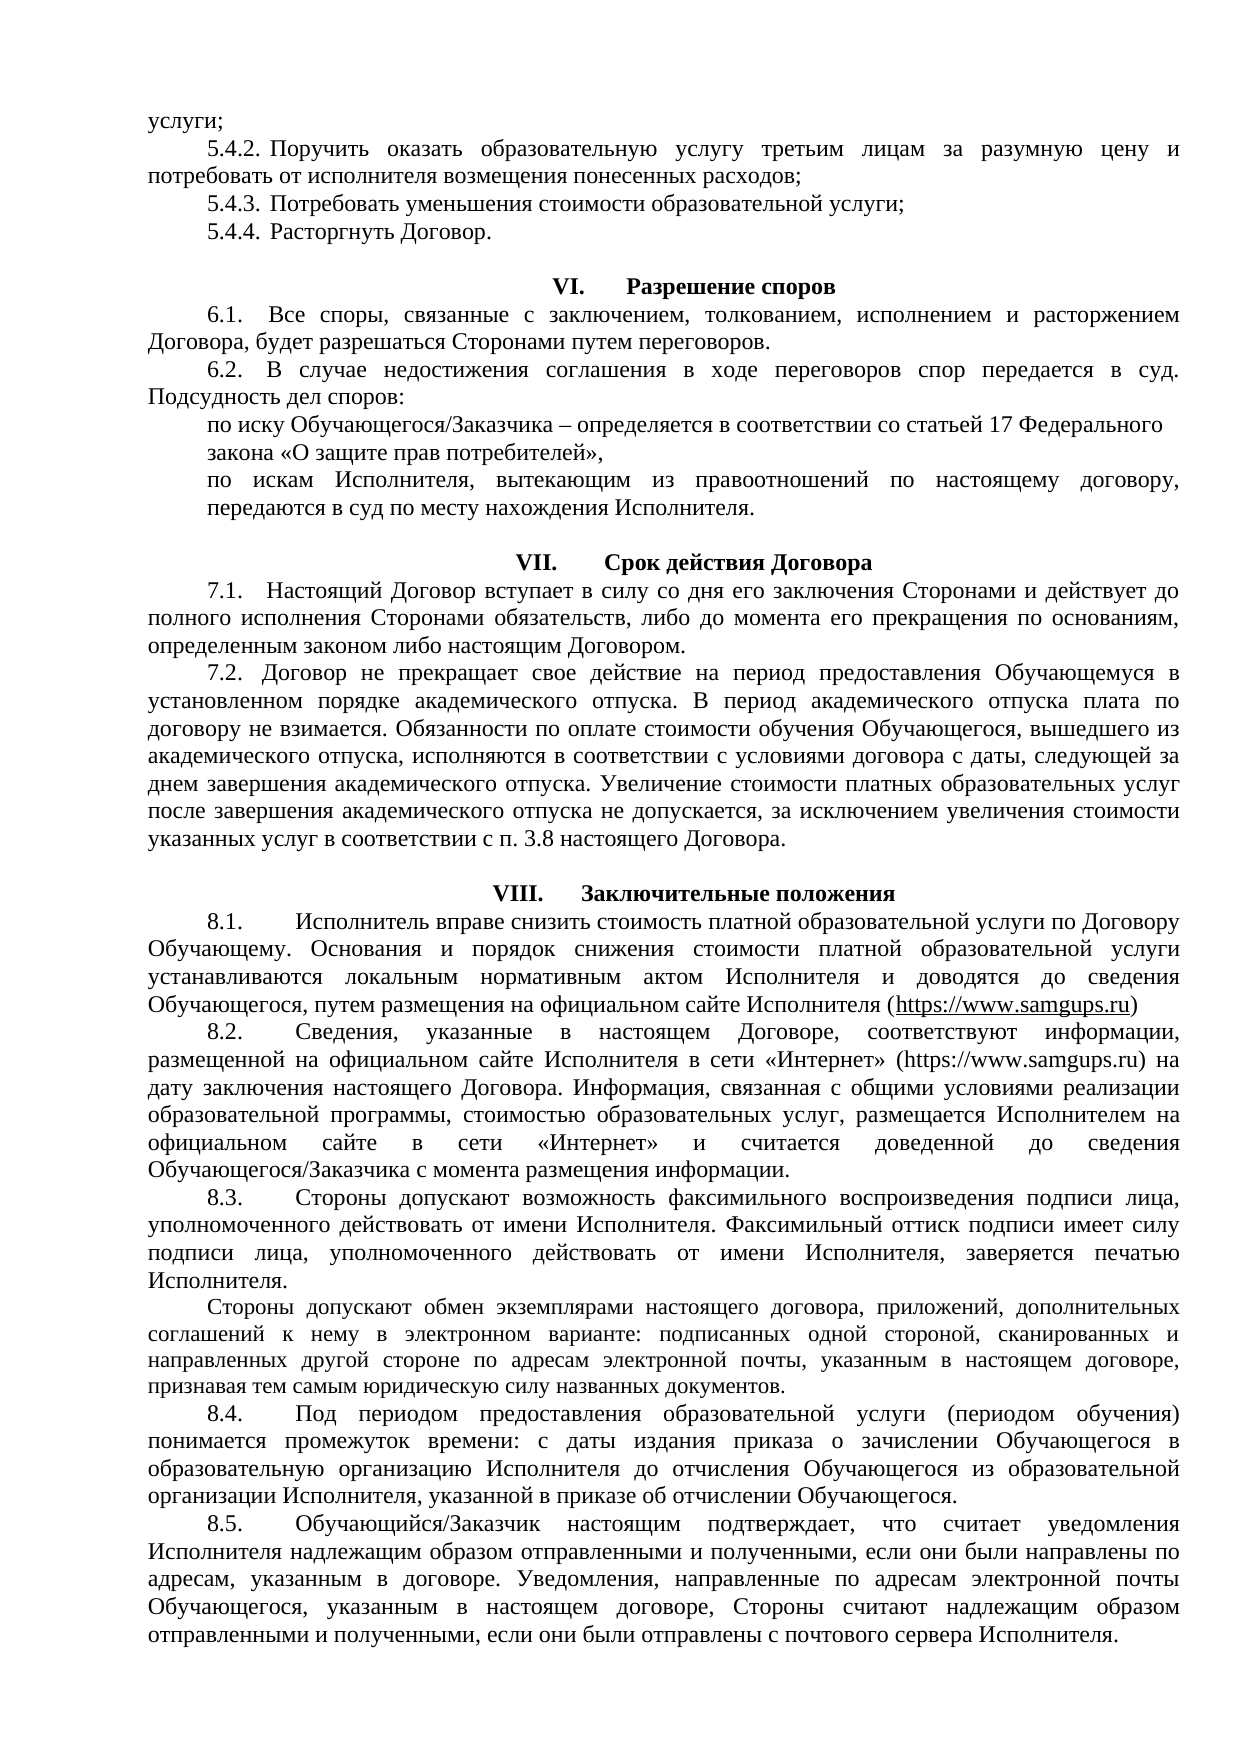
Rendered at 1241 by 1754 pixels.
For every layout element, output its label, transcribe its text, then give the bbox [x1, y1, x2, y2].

list Сведения, указанные в настоящем Договоре, соответствуют информации, размещенной на официальном сайте Исполнителя в сети «Интернет» (https://www.samgups.ru) на дату заключения настоящего Договора. Информация, связанная с общими условиями реализации образовательной программы, стоимостью образовательных услуг, размещается Исполнителем на официальном сайте в сети «Интернет» и считается доведенной до сведения Обучающегося/Заказчика с момента размещения информации. [148, 1017, 1181, 1183]
list В случае недостижения соглашения в ходе переговоров спор передается в суд. Подсудность дел споров: [148, 355, 1181, 410]
list по иску Обучающегося/Заказчика – определяется в соответствии со статьей 17 Федерального закона «О защите прав потребителей», [207, 410, 1181, 465]
list Срок действия Договора [148, 548, 1181, 576]
list Разрешение споров [148, 272, 1181, 299]
list Все споры, связанные с заключением, толкованием, исполнением и расторжением Договора, будет разрешаться Сторонами путем переговоров. [148, 299, 1181, 355]
list Обучающийся/Заказчик настоящим подтверждает, что считает уведомления Исполнителя надлежащим образом отправленными и полученными, если они были направлены по адресам, указанным в договоре. Уведомления, направленные по адресам электронной почты Обучающегося, указанным в настоящем договоре, Стороны считают надлежащим образом отправленными и полученными, если они были отправлены с почтового сервера Исполнителя. [148, 1509, 1181, 1647]
list Стороны допускают возможность факсимильного воспроизведения подписи лица, уполномоченного действовать от имени Исполнителя. Факсимильный оттиск подписи имеет силу подписи лица, уполномоченного действовать от имени Исполнителя, заверяется печатью Исполнителя. [148, 1183, 1181, 1293]
list Договор не прекращает свое действие на период предоставления Обучающемуся в установленном порядке академического отпуска. В период академического отпуска плата по договору не взимается. Обязанности по оплате стоимости обучения Обучающегося, вышедшего из академического отпуска, исполняются в соответствии с условиями договора с даты, следующей за днем завершения академического отпуска. Увеличение стоимости платных образовательных услуг после завершения академического отпуска не допускается, за исключением увеличения стоимости указанных услуг в соответствии с п. 3.8 настоящего Договора. [148, 658, 1181, 852]
list Под периодом предоставления образовательной услуги (периодом обучения) понимается промежуток времени: с даты издания приказа о зачислении Обучающегося в образовательную организацию Исполнителя до отчисления Обучающегося из образовательной организации Исполнителя, указанной в приказе об отчислении Обучающегося. [148, 1399, 1181, 1509]
list Поручить оказать образовательную услугу третьим лицам за разумную цену и потребовать от исполнителя возмещения понесенных расходов; [148, 134, 1181, 189]
list Заключительные положения [148, 879, 1181, 907]
list Расторгнуть Договор. [148, 217, 1181, 244]
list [148, 106, 1181, 134]
text Стороны допускают обмен экземплярами настоящего договора, приложений, дополнительных соглашений к нему в электронном варианте: подписанных одной стороной, сканированных и направленных другой стороне по адресам электронной почты, указанным в настоящем договоре, признавая тем самым юридическую силу названных документов. [148, 1293, 1181, 1399]
list по искам Исполнителя, вытекающим из правоотношений по настоящему договору, передаются в суд по месту нахождения Исполнителя. [207, 465, 1181, 520]
list Исполнитель вправе снизить стоимость платной образовательной услуги по Договору Обучающему. Основания и порядок снижения стоимости платной образовательной услуги устанавливаются локальным нормативным актом Исполнителя и доводятся до сведения Обучающегося, путем размещения на официальном сайте Исполнителя (https://www.samgups.ru) [148, 907, 1181, 1017]
list Потребовать уменьшения стоимости образовательной услуги; [148, 189, 1181, 217]
list Настоящий Договор вступает в силу со дня его заключения Сторонами и действует до полного исполнения Сторонами обязательств, либо до момента его прекращения по основаниям, определенным законом либо настоящим Договором. [148, 576, 1181, 658]
